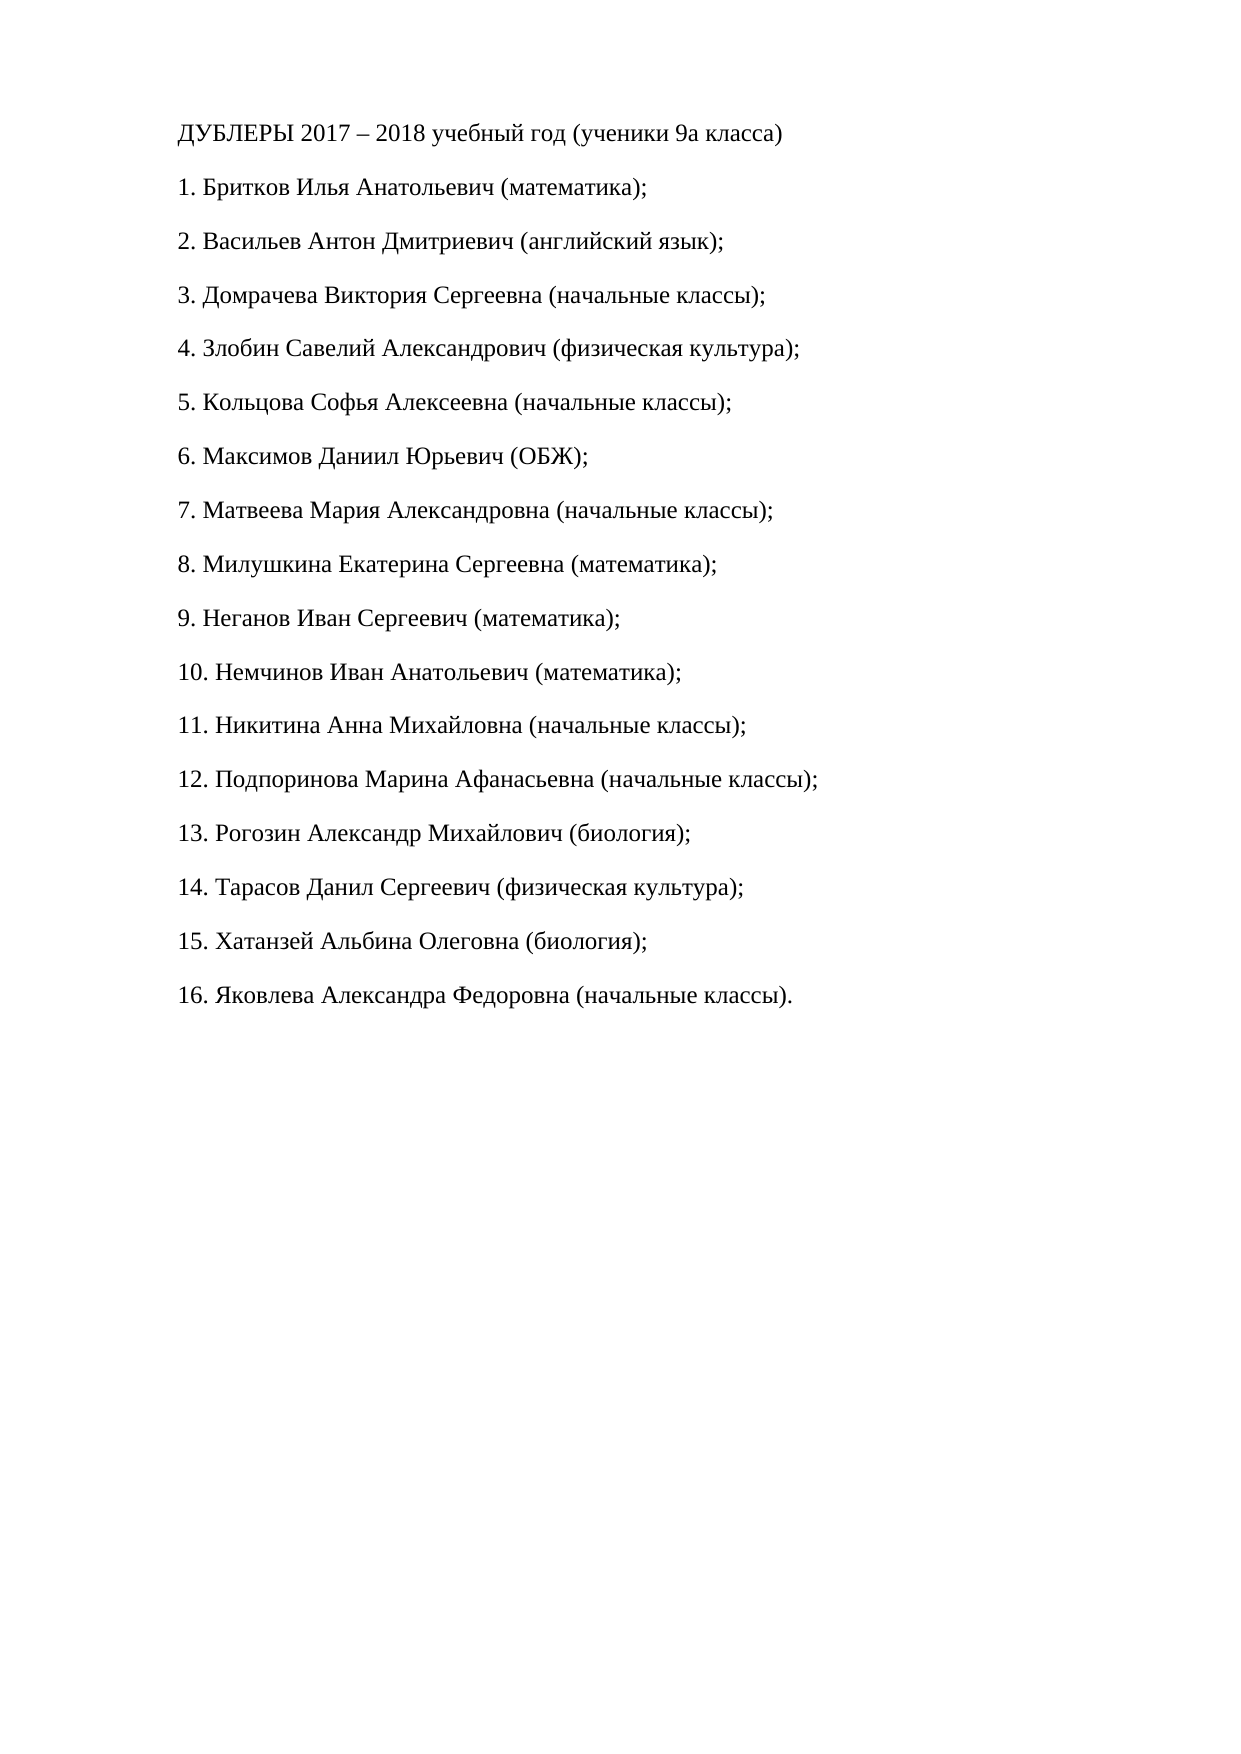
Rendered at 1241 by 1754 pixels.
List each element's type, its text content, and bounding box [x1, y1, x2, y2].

text 8. Милушкина Екатерина Сергеевна (математика); [177, 549, 1152, 578]
text 5. Кольцова Софья Алексеевна (начальные классы); [177, 387, 1152, 416]
text 10. Немчинов Иван Анатольевич (математика); [177, 657, 1152, 685]
text 16. Яковлева Александра Федоровна (начальные классы). [177, 980, 1152, 1008]
text 3. Домрачева Виктория Сергеевна (начальные классы); [177, 280, 1152, 308]
text 6. Максимов Даниил Юрьевич (ОБЖ); [177, 441, 1152, 470]
text 15. Хатанзей Альбина Олеговна (биология); [177, 926, 1152, 955]
text 2. Васильев Антон Дмитриевич (английский язык); [177, 226, 1152, 254]
text 11. Никитина Анна Михайловна (начальные классы); [177, 711, 1152, 739]
text ДУБЛЕРЫ 2017 – 2018 учебный год (ученики 9а класса) [177, 118, 1152, 147]
text 12. Подпоринова Марина Афанасьевна (начальные классы); [177, 764, 1152, 793]
text 14. Тарасов Данил Сергеевич (физическая культура); [177, 872, 1152, 901]
text 9. Неганов Иван Сергеевич (математика); [177, 603, 1152, 632]
text 1. Бритков Илья Анатольевич (математика); [177, 172, 1152, 201]
text 13. Рогозин Александр Михайлович (биология); [177, 818, 1152, 847]
text 4. Злобин Савелий Александрович (физическая культура); [177, 333, 1152, 362]
text 7. Матвеева Мария Александровна (начальные классы); [177, 495, 1152, 524]
